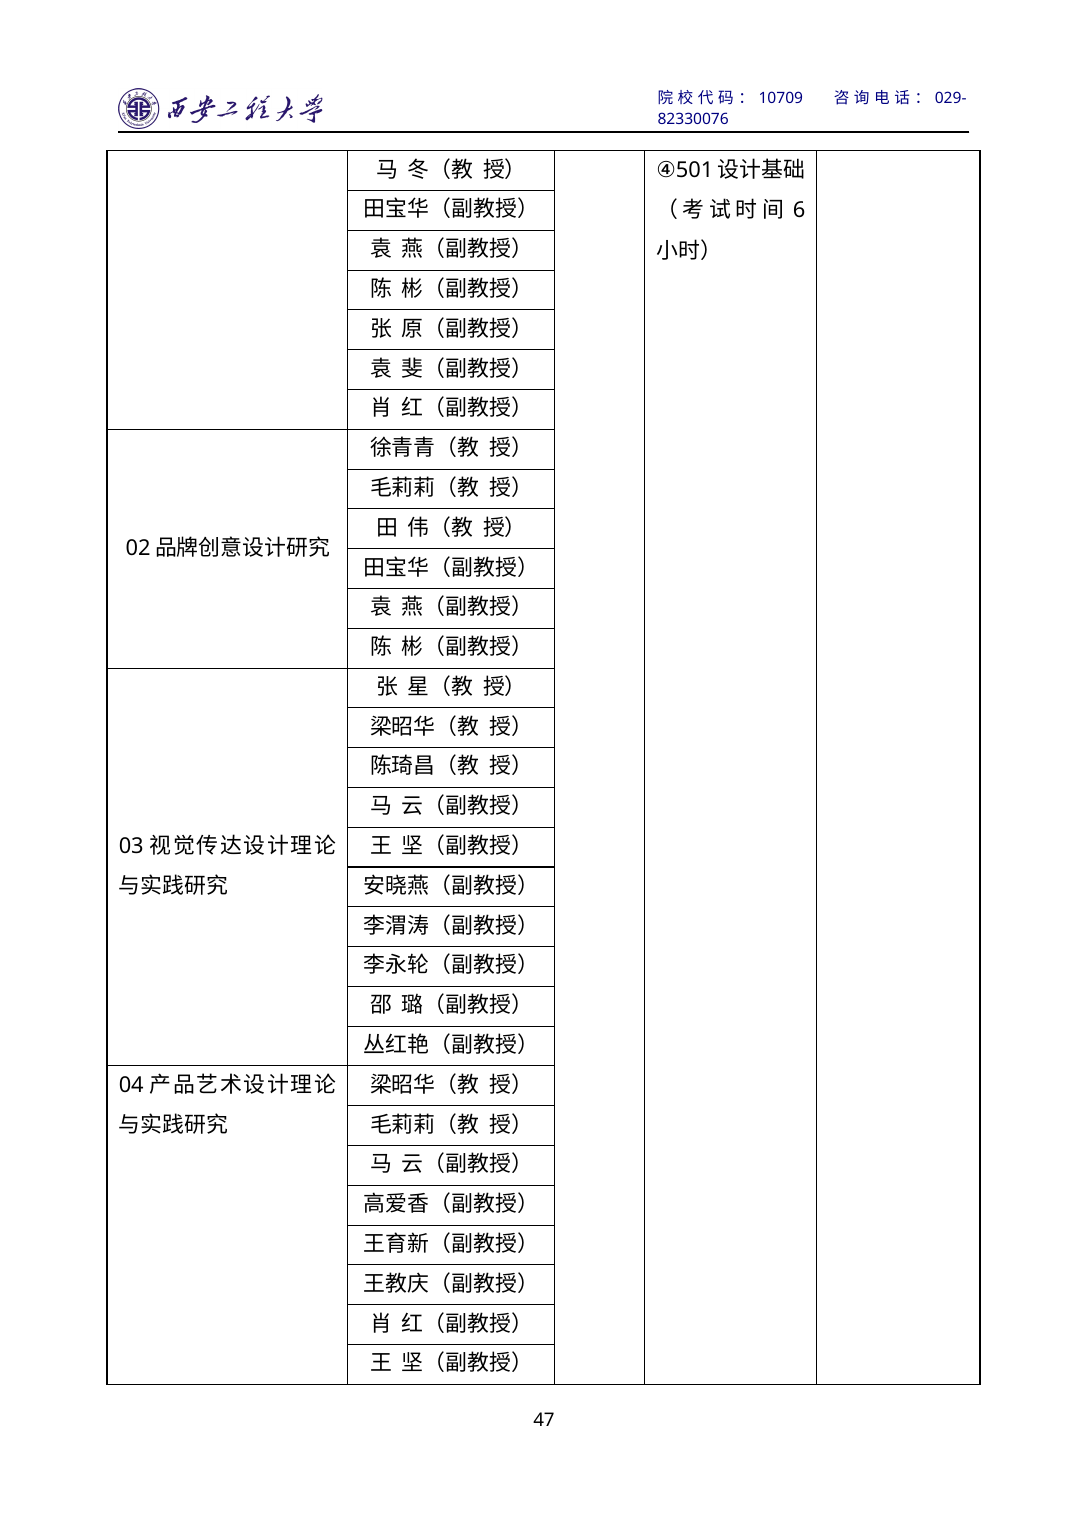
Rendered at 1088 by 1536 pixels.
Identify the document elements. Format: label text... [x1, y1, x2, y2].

table_cell 田 伟（教 授） [348, 509, 554, 548]
table_cell 马 云（副教授） [348, 788, 554, 827]
table_cell 丛红艳（副教授） [348, 1027, 554, 1065]
table_cell 陈 彬（副教授） [348, 271, 554, 309]
table_cell 张 原（副教授） [348, 310, 554, 349]
table_cell 马 云（副教授） [348, 1146, 554, 1185]
table_cell 王教庆（副教授） [348, 1265, 554, 1304]
table_cell 李永轮（副教授） [348, 947, 554, 986]
table_cell 肖 红（副教授） [348, 1305, 554, 1344]
table_cell 陈琦昌（教 授） [348, 748, 554, 787]
table_cell 04产品艺术设计理论与实践研究 [108, 1066, 347, 1384]
table_cell 02品牌创意设计研究 [108, 430, 347, 667]
table_cell 03视觉传达设计理论与实践研究 [108, 669, 347, 1065]
table_cell 田宝华（副教授） [348, 191, 554, 230]
table_cell 安晓燕（副教授） [348, 868, 554, 906]
table_cell 毛莉莉（教 授） [348, 1106, 554, 1145]
table_cell 梁昭华（教 授） [348, 708, 554, 747]
table_cell 邵 璐（副教授） [348, 987, 554, 1026]
table_cell 高爱香（副教授） [348, 1186, 554, 1224]
table_cell 王 坚（副教授） [348, 1345, 554, 1384]
table_cell 陈 彬（副教授） [348, 629, 554, 667]
table_cell 徐青青（教 授） [348, 430, 554, 468]
table_cell 梁昭华（教 授） [348, 1066, 554, 1105]
table_cell 田宝华（副教授） [348, 549, 554, 588]
table_cell 马 冬（教 授） [348, 151, 554, 190]
table_cell 袁 燕（副教授） [348, 231, 554, 269]
table_cell 王育新（副教授） [348, 1226, 554, 1264]
table_cell 毛莉莉（教 授） [348, 470, 554, 508]
table_cell 袁 斐（副教授） [348, 350, 554, 389]
table_cell 肖 红（副教授） [348, 390, 554, 429]
table_cell 袁 燕（副教授） [348, 589, 554, 628]
table_cell 李渭涛（副教授） [348, 907, 554, 946]
picture [118, 88, 323, 129]
table_cell 王 坚（副教授） [348, 828, 554, 866]
table_cell 张 星（教 授） [348, 669, 554, 707]
